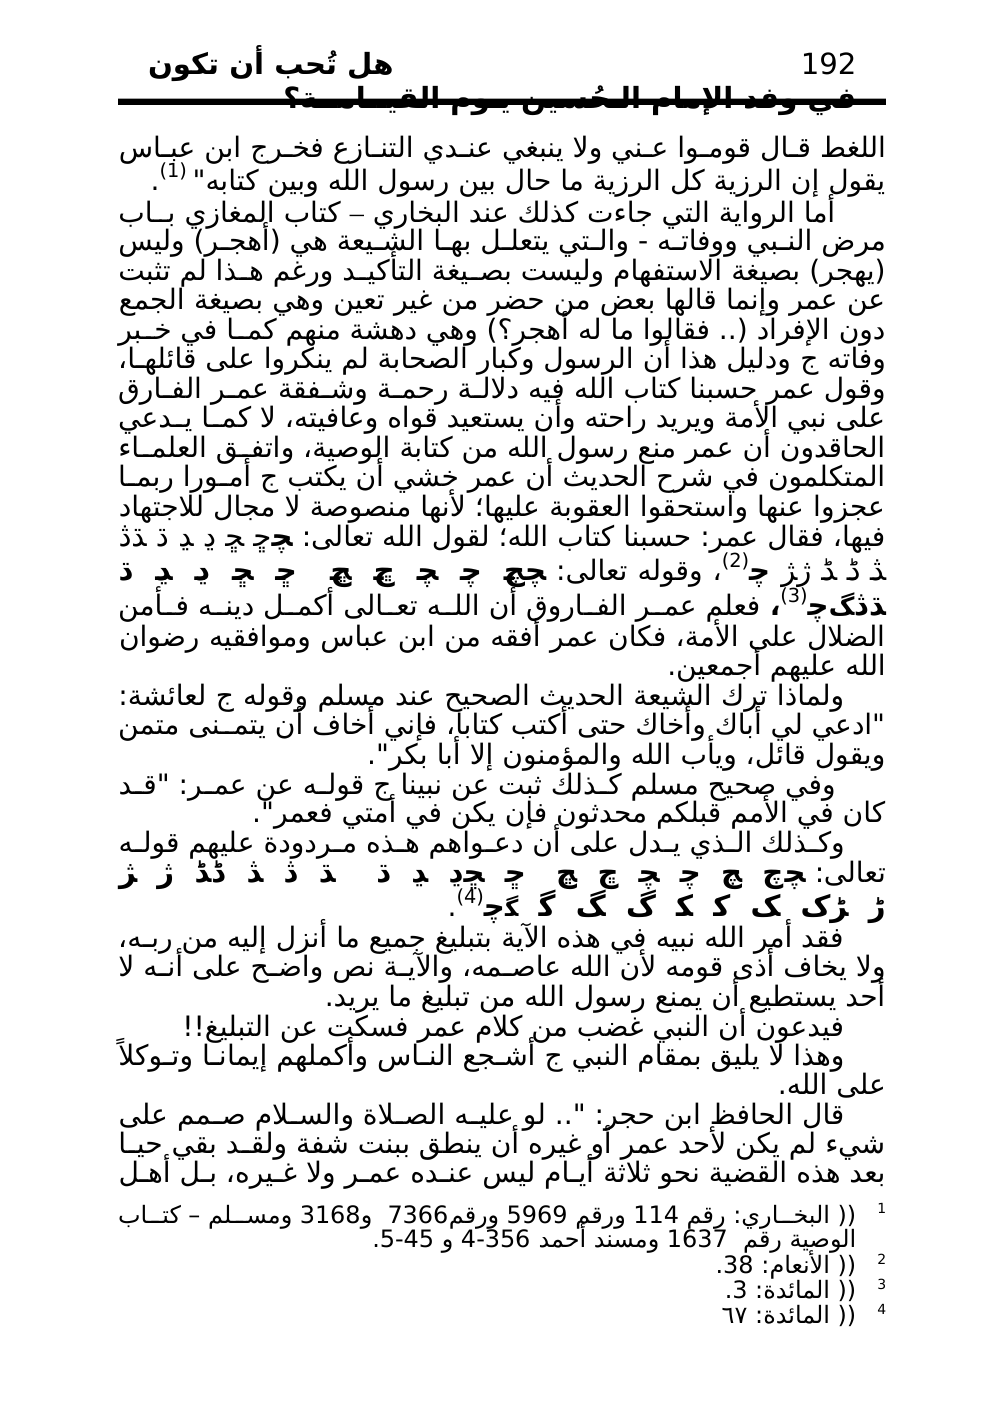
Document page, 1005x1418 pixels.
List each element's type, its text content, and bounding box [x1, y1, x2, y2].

text وكذلك الذي يدل على أن دعواهم هذه مردودة عليهم قوله تعالى: ﭽﭺ ﭻ ﭼ ﭽ ﭾ ﭿ ﮀ ﮁﮂ ﮃ ﮄ ﮅ ﮆ ﮇ ﮈﮉ ﮊ ﮋ ﮌ ﮍﮎ ﮏ ﮐ ﮑ ﮒ ﮓ ﮔ ﮕﭼ(). [118, 829, 886, 924]
text ولماذا ترك الشيعة الحديث الصحيح عند مسلم وقوله ج لعائشة: "ادعي لي أباك وأخاك حتى أكتب كتابا، فإني أخاف أن يتمنى متمن ويقول قائل، ويأب الله والمؤمنون إلا أبا بكر". [118, 682, 886, 771]
text أما الرواية التي جاءت كذلك عند البخاري – كتاب المغازي باب مرض النبي ووفاته - والتي يتعلل بها الشيعة هي (أهجر) وليس (يهجر) بصيغة الاستفهام وليست بصيغة التأكيد ورغم هذا لم تثبت عن عمر وإنما قالها بعض من حضر من غير تعين وهي بصيغة الجمع دون الإفراد (.. فقالوا ما له أهجر؟) وهي دهشة منهم كما في خبر وفاته ج ودليل هذا أن الرسول وكبار الصحابة لم ينكروا على قائلها، وقول عمر حسبنا كتاب الله فيه دلالة رحمة وشفقة عمر الفارق على نبي الأمة ويريد راحته وأن يستعيد قواه وعافيته، لا كما يدعي الحاقدون أن عمر منع رسول الله من كتابة الوصية، واتفق العلماء المتكلمون في شرح الحديث أن عمر خشي أن يكتب ج أمورا ربما عجزوا عنها واستحقوا العقوبة عليها؛ لأنها منصوصة لا مجال للاجتهاد فيها، فقال عمر: حسبنا كتاب الله؛ لقول الله تعالى: ﭽﮀ ﮁ ﮂ ﮃ ﮄ ﮅﮆ ﮇ ﮈ ﮉ ﮊﮋ ﭼ()، وقوله تعالى: ﭽﭻ ﭼ ﭽ ﭾ ﭿ ﮀ ﮁ ﮂ ﮃ ﮄ ﮅﮆﮓﭼ()، فعلم عمر الفاروق أن الله تعالى أكمل دينه فأمن الضلال على الأمة، فكان عمر أفقه من ابن عباس وموافقيه رضوان الله عليهم أجمعين. [118, 198, 886, 682]
text فيدعون أن النبي غضب من كلام عمر فسكت عن التبليغ!! [118, 1013, 886, 1042]
text فقد أمر الله نبيه في هذه الآية بتبليغ جميع ما أنزل إليه من ربه، ولا يخاف أذى قومه لأن الله عاصمه، والآية نص واضح على أنه لا أحد يستطيع أن يمنع رسول الله من تبليغ ما يريد. [118, 924, 886, 1013]
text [118, 1101, 886, 1189]
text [118, 134, 886, 198]
text وفي صحيح مسلم كذلك ثبت عن نبينا ج قوله عن عمر: "قد كان في الأمم قبلكم محدثون فإن يكن في أمتي فعمر". [118, 771, 886, 829]
text وهذا لا يليق بمقام النبي ج أشجع الناس وأكملهم إيمانا وتوكلاً على الله. [118, 1042, 886, 1101]
